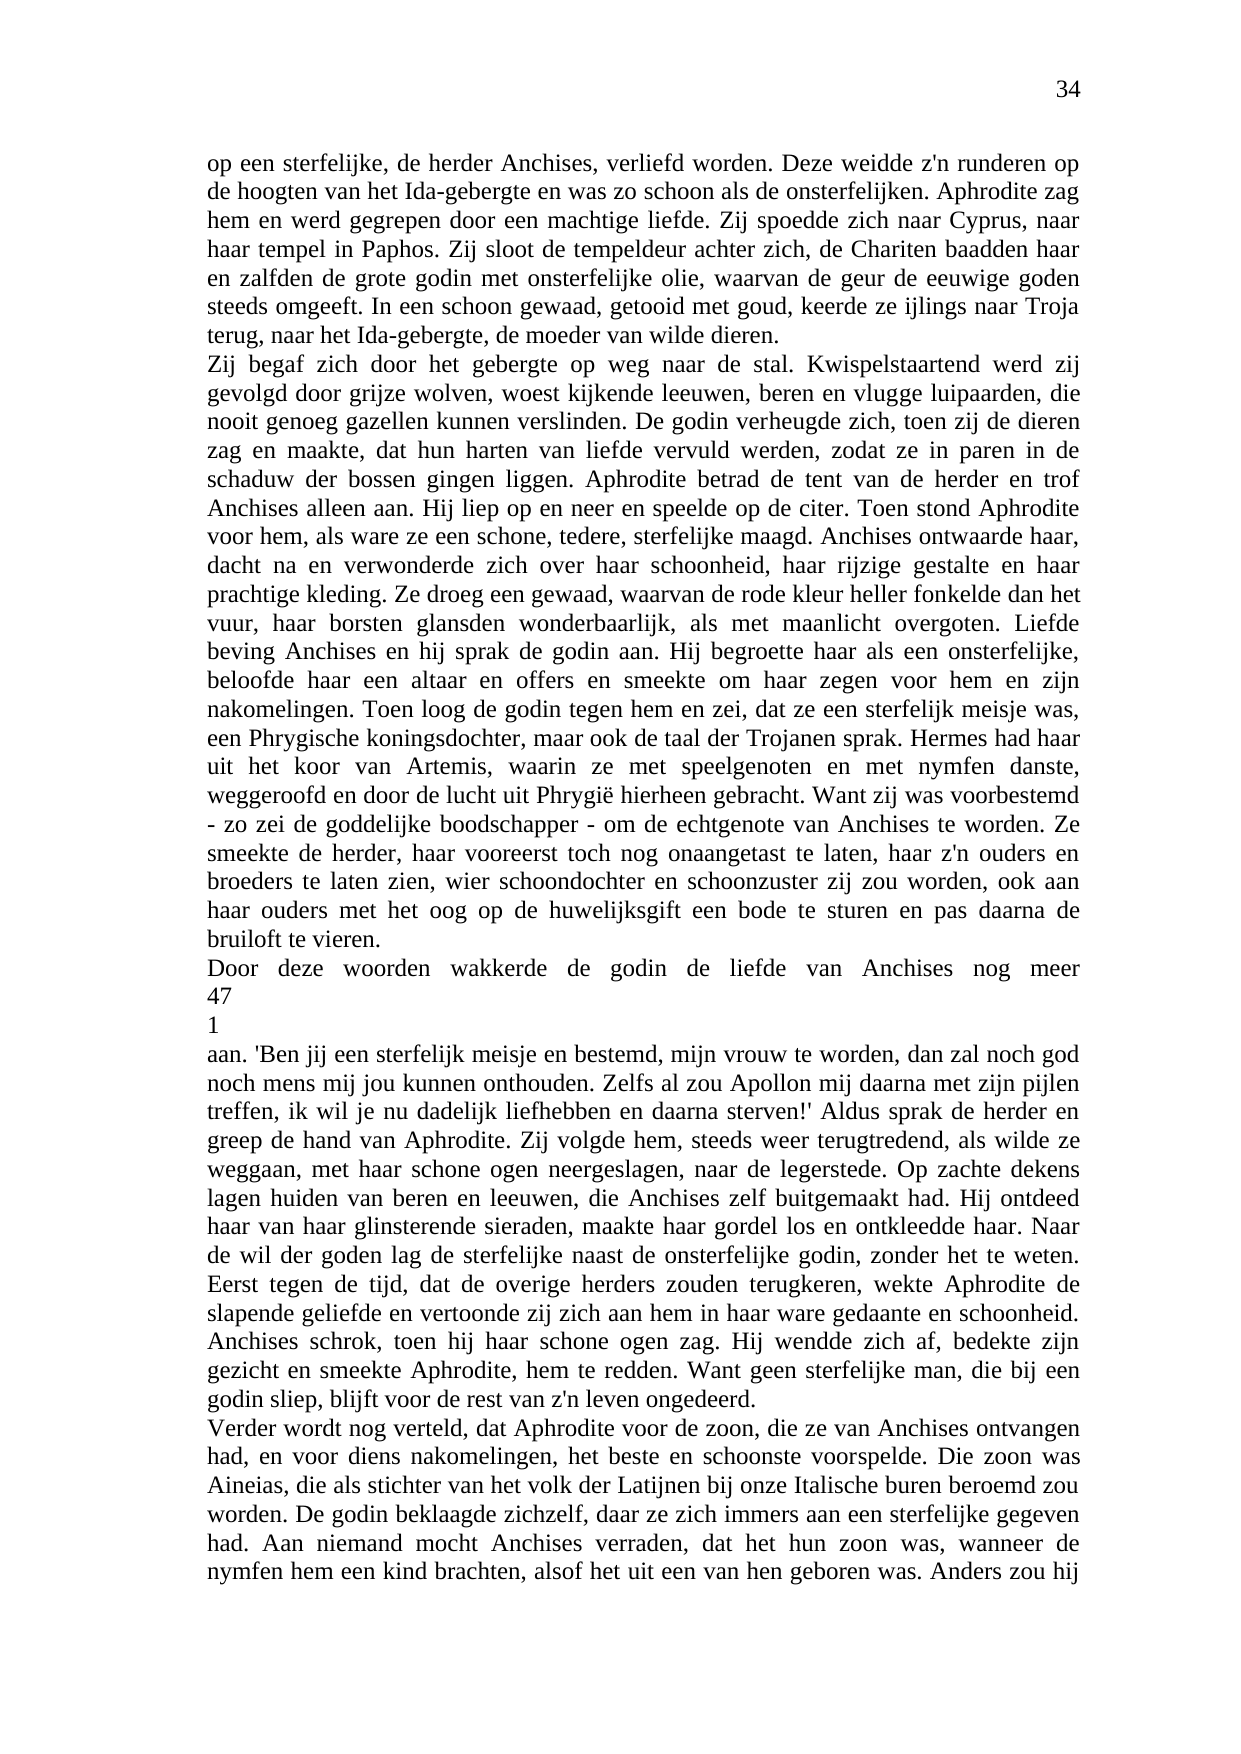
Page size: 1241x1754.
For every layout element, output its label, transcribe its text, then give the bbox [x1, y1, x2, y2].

text aan. 'Ben jij een sterfelijk meisje en bestemd, mijn vrouw te worden, dan zal noch god noch mens mij jou kunnen onthouden. Zelfs al zou Apollon mij daarna met zijn pijlen treffen, ik wil je nu dadelijk liefhebben en daarna sterven!' Aldus sprak de herder en greep de hand van Aphrodite. Zij volgde hem, steeds weer terugtredend, als wilde ze weggaan, met haar schone ogen neergeslagen, naar de legerstede. Op zachte dekens lagen huiden van beren en leeuwen, die Anchises zelf buitgemaakt had. Hij ontdeed haar van haar glinsterende sieraden, maakte haar gordel los en ontkleedde haar. Naar de wil der goden lag de sterfelijke naast de onsterfelijke godin, zonder het te weten. Eerst tegen de tijd, dat de overige herders zouden terugkeren, wekte Aphrodite de slapende geliefde en vertoonde zij zich aan hem in haar ware gedaante en schoonheid. Anchises schrok, toen hij haar schone ogen zag. Hij wendde zich af, bedekte zijn gezicht en smeekte Aphrodite, hem te redden. Want geen sterfelijke man, die bij een godin sliep, blijft voor de rest van z'n leven ongedeerd. [207, 1039, 1081, 1413]
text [207, 1413, 1081, 1585]
text 1 [207, 1010, 1081, 1039]
text Zij begaf zich door het gebergte op weg naar de stal. Kwispelstaartend werd zij gevolgd door grijze wolven, woest kijkende leeuwen, beren en vlugge luipaarden, die nooit genoeg gazellen kunnen verslinden. De godin verheugde zich, toen zij de dieren zag en maakte, dat hun harten van liefde vervuld werden, zodat ze in paren in de schaduw der bossen gingen liggen. Aphrodite betrad de tent van de herder en trof Anchises alleen aan. Hij liep op en neer en speelde op de citer. Toen stond Aphrodite voor hem, als ware ze een schone, tedere, sterfelijke maagd. Anchises ontwaarde haar, dacht na en verwonderde zich over haar schoonheid, haar rijzige gestalte en haar prachtige kleding. Ze droeg een gewaad, waarvan de rode kleur heller fonkelde dan het vuur, haar borsten glansden wonderbaarlijk, als met maanlicht overgoten. Liefde beving Anchises en hij sprak de godin aan. Hij begroette haar als een onsterfelijke, beloofde haar een altaar en offers en smeekte om haar zegen voor hem en zijn nakomelingen. Toen loog de godin tegen hem en zei, dat ze een sterfelijk meisje was, een Phrygische koningsdochter, maar ook de taal der Trojanen sprak. Hermes had haar uit het koor van Artemis, waarin ze met speelgenoten en met nymfen danste, weggeroofd en door de lucht uit Phrygië hierheen gebracht. Want zij was voorbestemd - zo zei de goddelijke boodschapper - om de echtgenote van Anchises te worden. Ze smeekte de herder, haar vooreerst toch nog onaangetast te laten, haar z'n ouders en broeders te laten zien, wier schoondochter en schoonzuster zij zou worden, ook aan haar ouders met het oog op de huwelijksgift een bode te sturen en pas daarna de bruiloft te vieren. [207, 349, 1081, 953]
text Door deze woorden wakkerde de godin de liefde van Anchises nog meer 47 [207, 953, 1081, 1010]
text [207, 148, 1081, 349]
